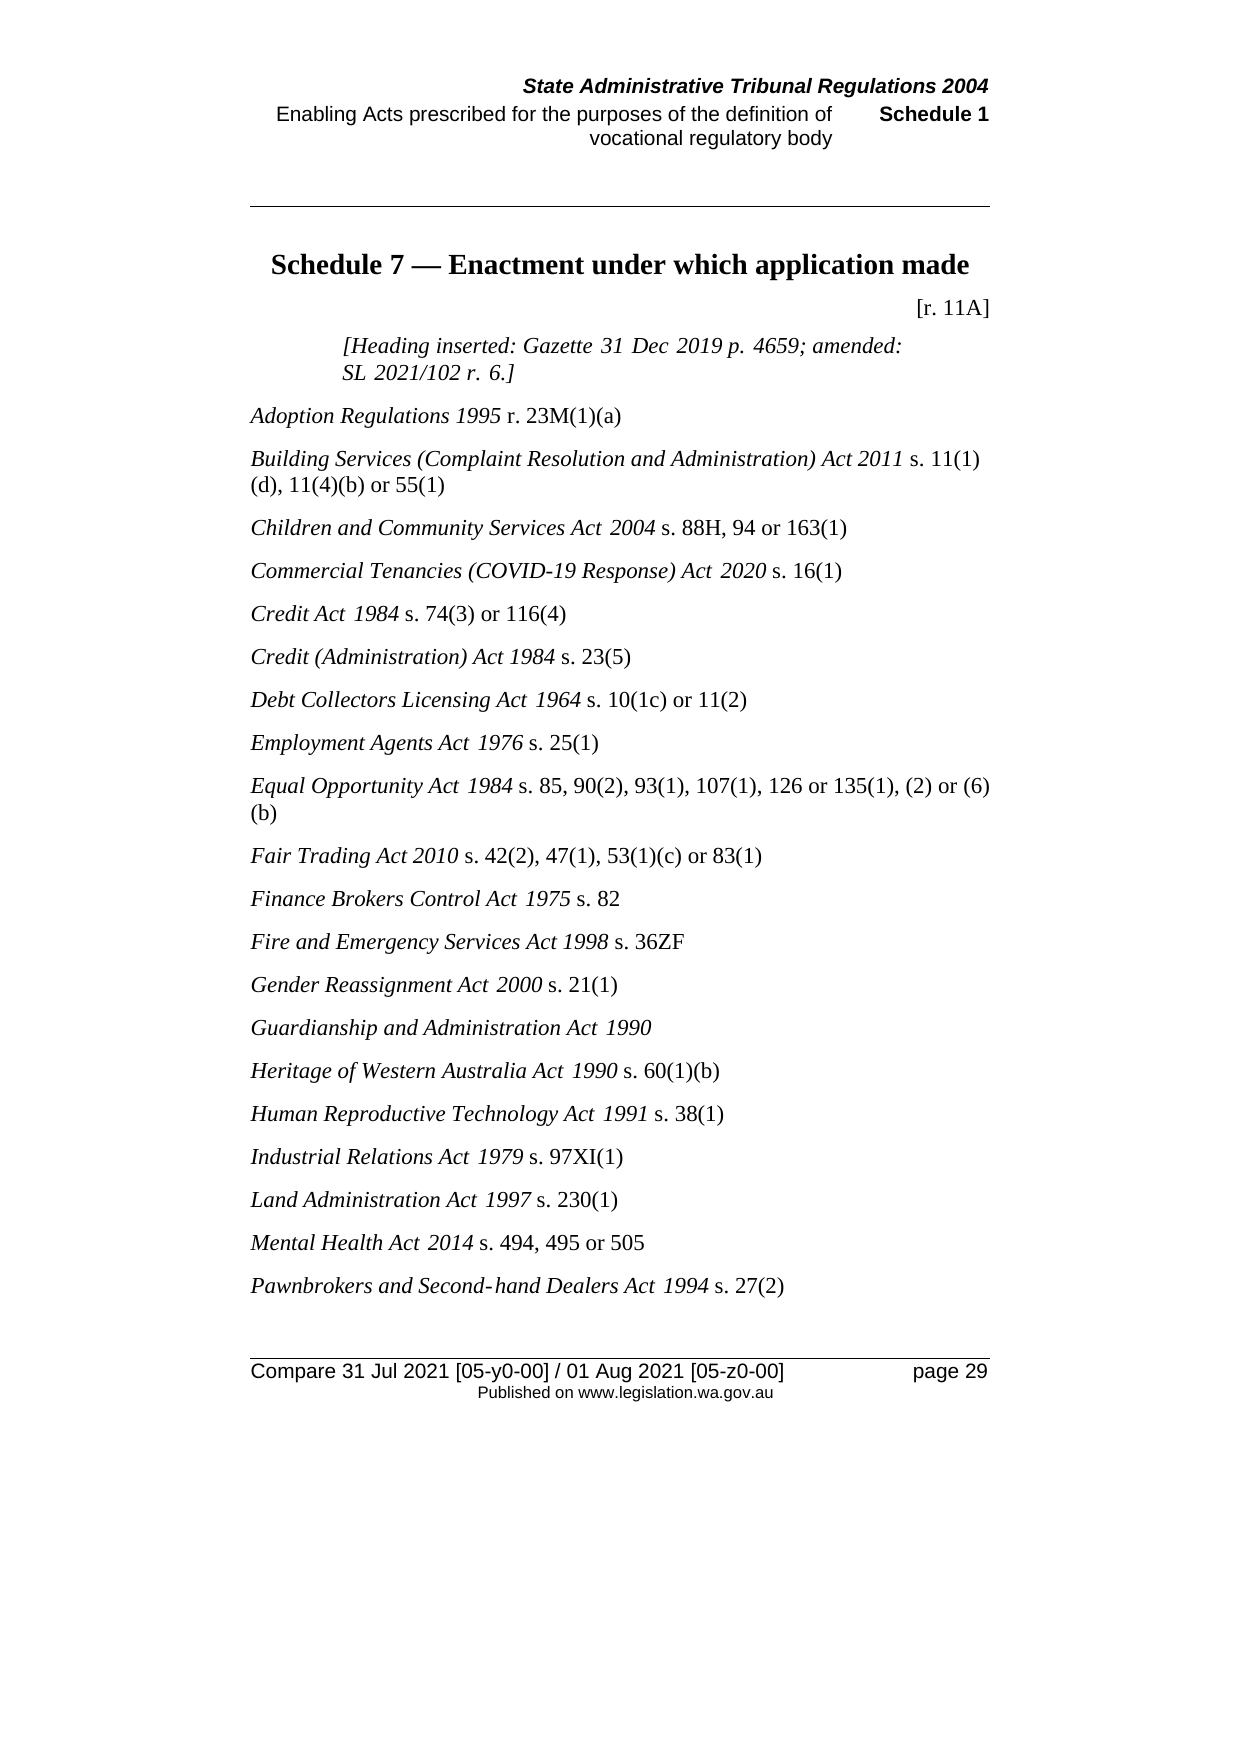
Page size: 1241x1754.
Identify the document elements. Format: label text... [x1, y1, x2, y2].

text Mental Health Act 2014 s. 494, 495 or 505 [250, 1229, 990, 1255]
text Land Administration Act 1997 s. 230(1) [250, 1186, 990, 1212]
text Pawnbrokers and Second-hand Dealers Act 1994 s. 27(2) [250, 1272, 990, 1298]
text Children and Community Services Act 2004 s. 88H, 94 or 163(1) [250, 514, 990, 541]
text Debt Collectors Licensing Act 1964 s. 10(1c) or 11(2) [250, 686, 990, 713]
text Adoption Regulations 1995 r. 23M(1)(a) [250, 402, 990, 428]
text Fair Trading Act 2010 s. 42(2), 47(1), 53(1)(c) or 83(1) [250, 842, 990, 868]
subtitle [Heading inserted: Gazette 31 Dec 2019 p. 4659; amended: SL 2021/102 r. 6.] [250, 332, 990, 385]
text Building Services (Complaint Resolution and Administration) Act 2011 s. 11(1)(d), 11(4)(b) or 55(1) [250, 445, 990, 497]
text Fire and Emergency Services Act 1998 s. 36ZF [250, 928, 990, 954]
text Human Reproductive Technology Act 1991 s. 38(1) [250, 1100, 990, 1126]
text Industrial Relations Act 1979 s. 97XI(1) [250, 1143, 990, 1169]
text Credit (Administration) Act 1984 s. 23(5) [250, 643, 990, 669]
text Employment Agents Act 1976 s. 25(1) [250, 729, 990, 756]
subtitle Schedule 7 — Enactment under which application made [250, 247, 990, 281]
text Finance Brokers Control Act 1975 s. 82 [250, 885, 990, 911]
text Gender Reassignment Act 2000 s. 21(1) [250, 971, 990, 997]
text Credit Act 1984 s. 74(3) or 116(4) [250, 600, 990, 627]
text Guardianship and Administration Act 1990 [250, 1014, 990, 1040]
text Equal Opportunity Act 1984 s. 85, 90(2), 93(1), 107(1), 126 or 135(1), (2) or (6)(b) [250, 772, 990, 825]
text Commercial Tenancies (COVID-19 Response) Act 2020 s. 16(1) [250, 557, 990, 583]
text [r. 11A] [250, 293, 990, 320]
text Heritage of Western Australia Act 1990 s. 60(1)(b) [250, 1057, 990, 1083]
